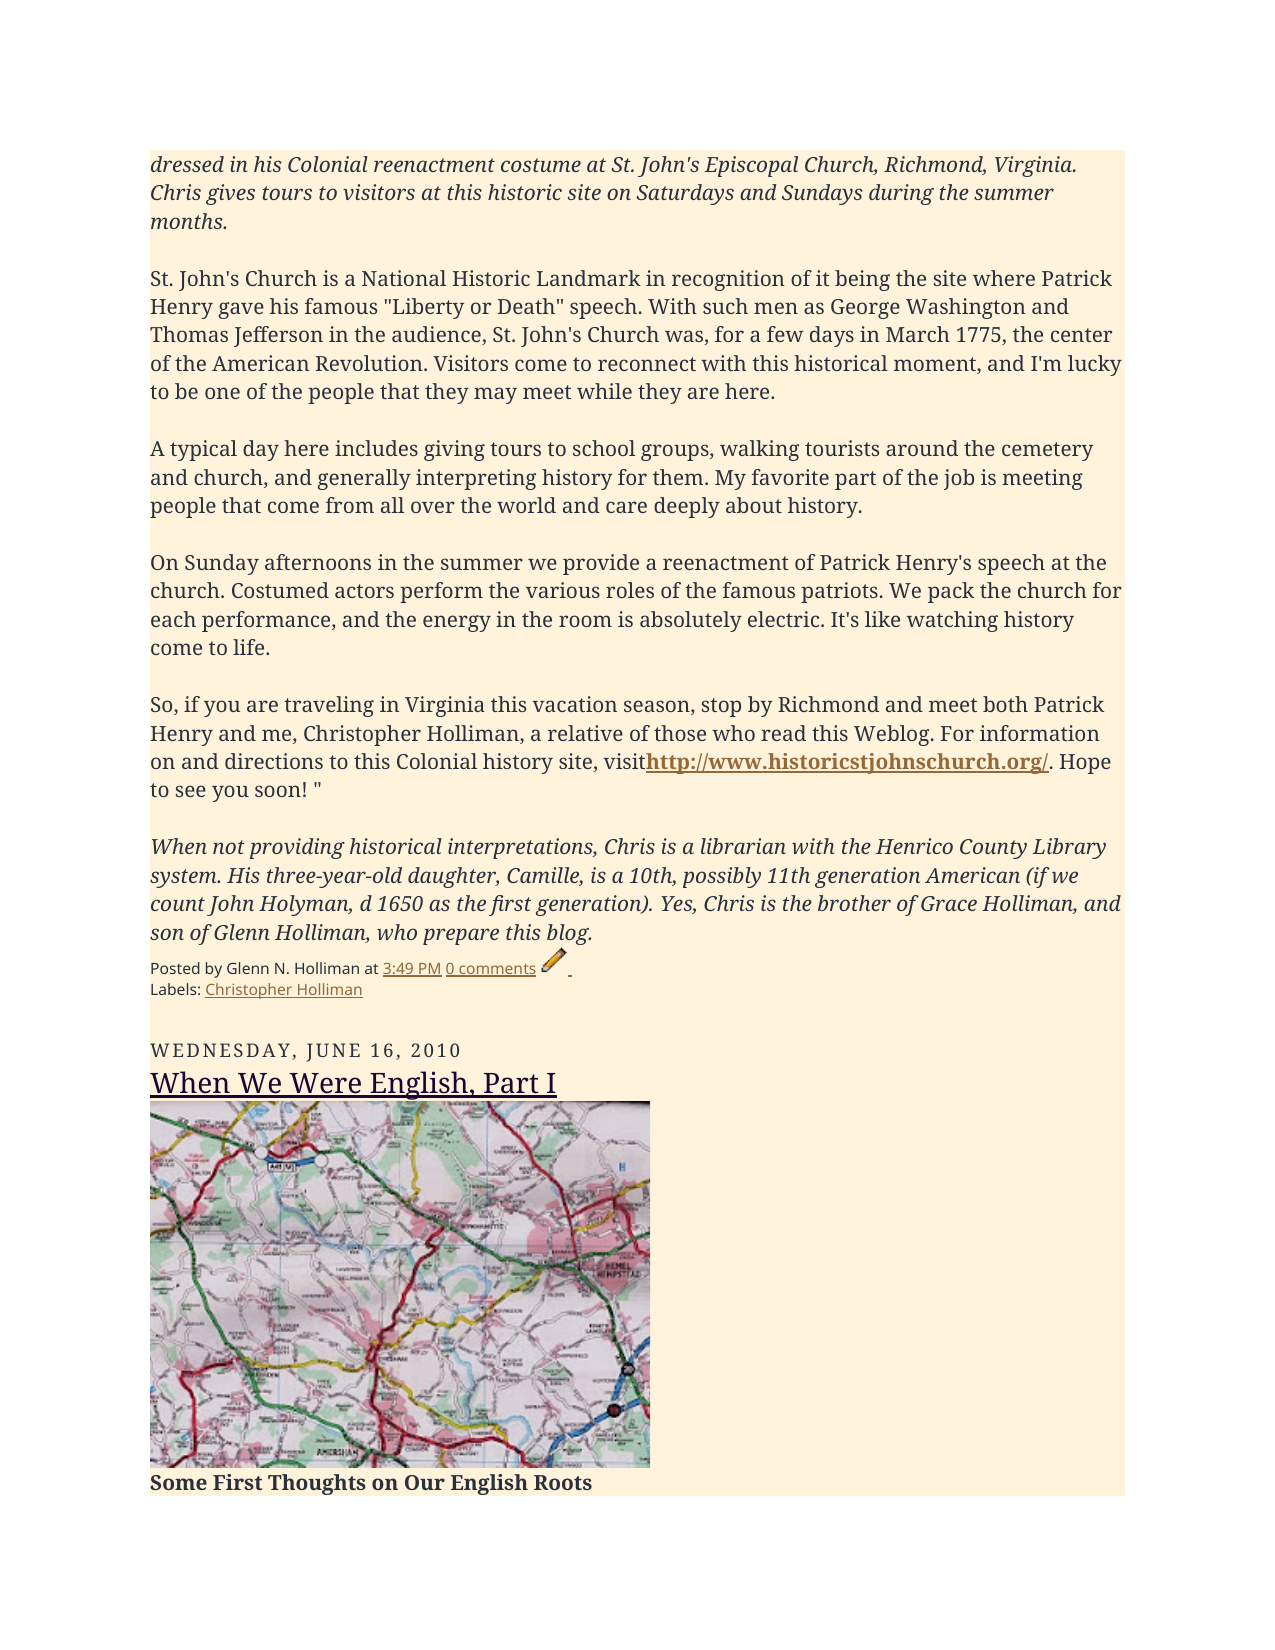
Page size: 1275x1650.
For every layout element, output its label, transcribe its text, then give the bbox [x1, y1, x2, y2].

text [150, 1101, 1125, 1496]
text When We Were English, Part I [150, 1063, 1125, 1101]
text Posted by Glenn N. Holliman at 3:49 PM 0 comments [150, 946, 1125, 979]
text WEDNESDAY, JUNE 16, 2010 [150, 1037, 1125, 1063]
picture [540, 946, 569, 974]
picture [150, 1101, 650, 1468]
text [150, 150, 1125, 946]
text Labels: Christopher Holliman [150, 979, 1125, 1000]
